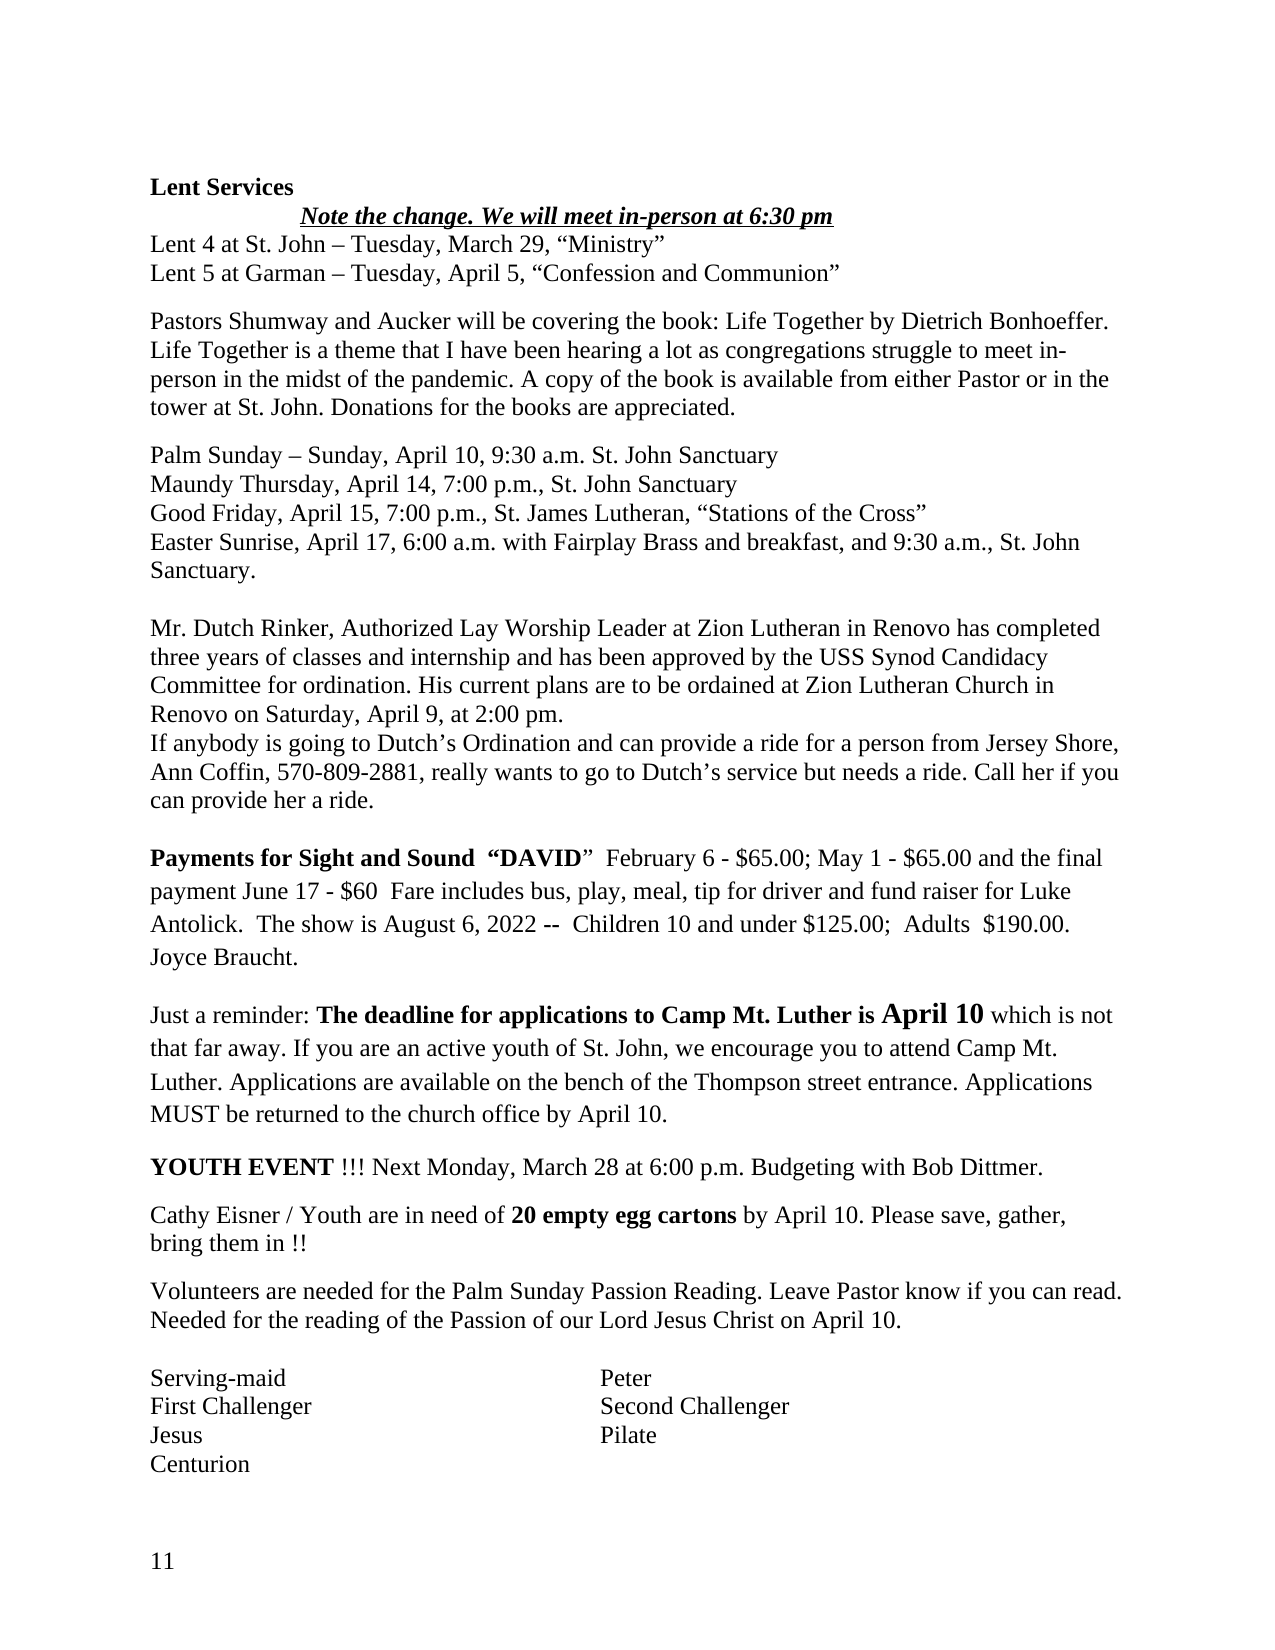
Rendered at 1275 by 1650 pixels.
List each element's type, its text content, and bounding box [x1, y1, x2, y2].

text Lent 5 at Garman – Tuesday, April 5, “Confession and Communion” [150, 258, 1125, 287]
text Pastors Shumway and Aucker will be covering the book: Life Together by Dietrich Bonhoeffer. Life Together is a theme that I have been hearing a lot as congregations struggle to meet in-person in the midst of the pandemic. A copy of the book is available from either Pastor or in the tower at St. John. Donations for the books are appreciated. [150, 306, 1125, 421]
text YOUTH EVENT !!! Next Monday, March 28 at 6:00 p.m. Budgeting with Bob Dittmer. [150, 1152, 1125, 1181]
text Jesus Pilate [150, 1420, 1125, 1449]
text Maundy Thursday, April 14, 7:00 p.m., St. John Sanctuary [150, 469, 1125, 498]
text Cathy Eisner / Youth are in need of 20 empty egg cartons by April 10. Please save, gather, bring them in !! [150, 1200, 1125, 1257]
text Centurion [150, 1449, 1125, 1478]
text Note the change. We will meet in-person at 6:30 pm [150, 201, 1125, 229]
text Payments for Sight and Sound “DAVID” February 6 - $65.00; May 1 - $65.00 and the final payment June 17 - $60 Fare includes bus, play, meal, tip for driver and fund raiser for Luke Antolick. The show is August 6, 2022 -- Children 10 and under $125.00; Adults $190.00. Joyce Braucht. [150, 843, 1125, 971]
text If anybody is going to Dutch’s Ordination and can provide a ride for a person from Jersey Shore, Ann Coffin, 570-809-2881, really wants to go to Dutch’s service but needs a ride. Call her if you can provide her a ride. [150, 728, 1125, 814]
text First Challenger Second Challenger [150, 1391, 1125, 1420]
text Palm Sunday – Sunday, April 10, 9:30 a.m. St. John Sanctuary [150, 440, 1125, 469]
text Good Friday, April 15, 7:00 p.m., St. James Lutheran, “Stations of the Cross” [150, 498, 1125, 527]
text Serving-maid Peter [150, 1363, 1125, 1391]
text Easter Sunrise, April 17, 6:00 a.m. with Fairplay Brass and breakfast, and 9:30 a.m., St. John Sanctuary. [150, 527, 1125, 584]
text Mr. Dutch Rinker, Authorized Lay Worship Leader at Zion Lutheran in Renovo has completed three years of classes and internship and has been approved by the USS Synod Candidacy Committee for ordination. His current plans are to be ordained at Zion Lutheran Church in Renovo on Saturday, April 9, at 2:00 pm. [150, 613, 1125, 728]
text Just a reminder: The deadline for applications to Camp Mt. Luther is April 10 which is not that far away. If you are an active youth of St. John, we encourage you to attend Camp Mt. Luther. Applications are available on the bench of the Thompson street entrance. Applications MUST be returned to the church office by April 10. [150, 996, 1125, 1128]
text Lent Services [150, 172, 1125, 201]
text Volunteers are needed for the Palm Sunday Passion Reading. Leave Pastor know if you can read. Needed for the reading of the Passion of our Lord Jesus Christ on April 10. [150, 1276, 1125, 1334]
text Lent 4 at St. John – Tuesday, March 29, “Ministry” [150, 229, 1125, 258]
